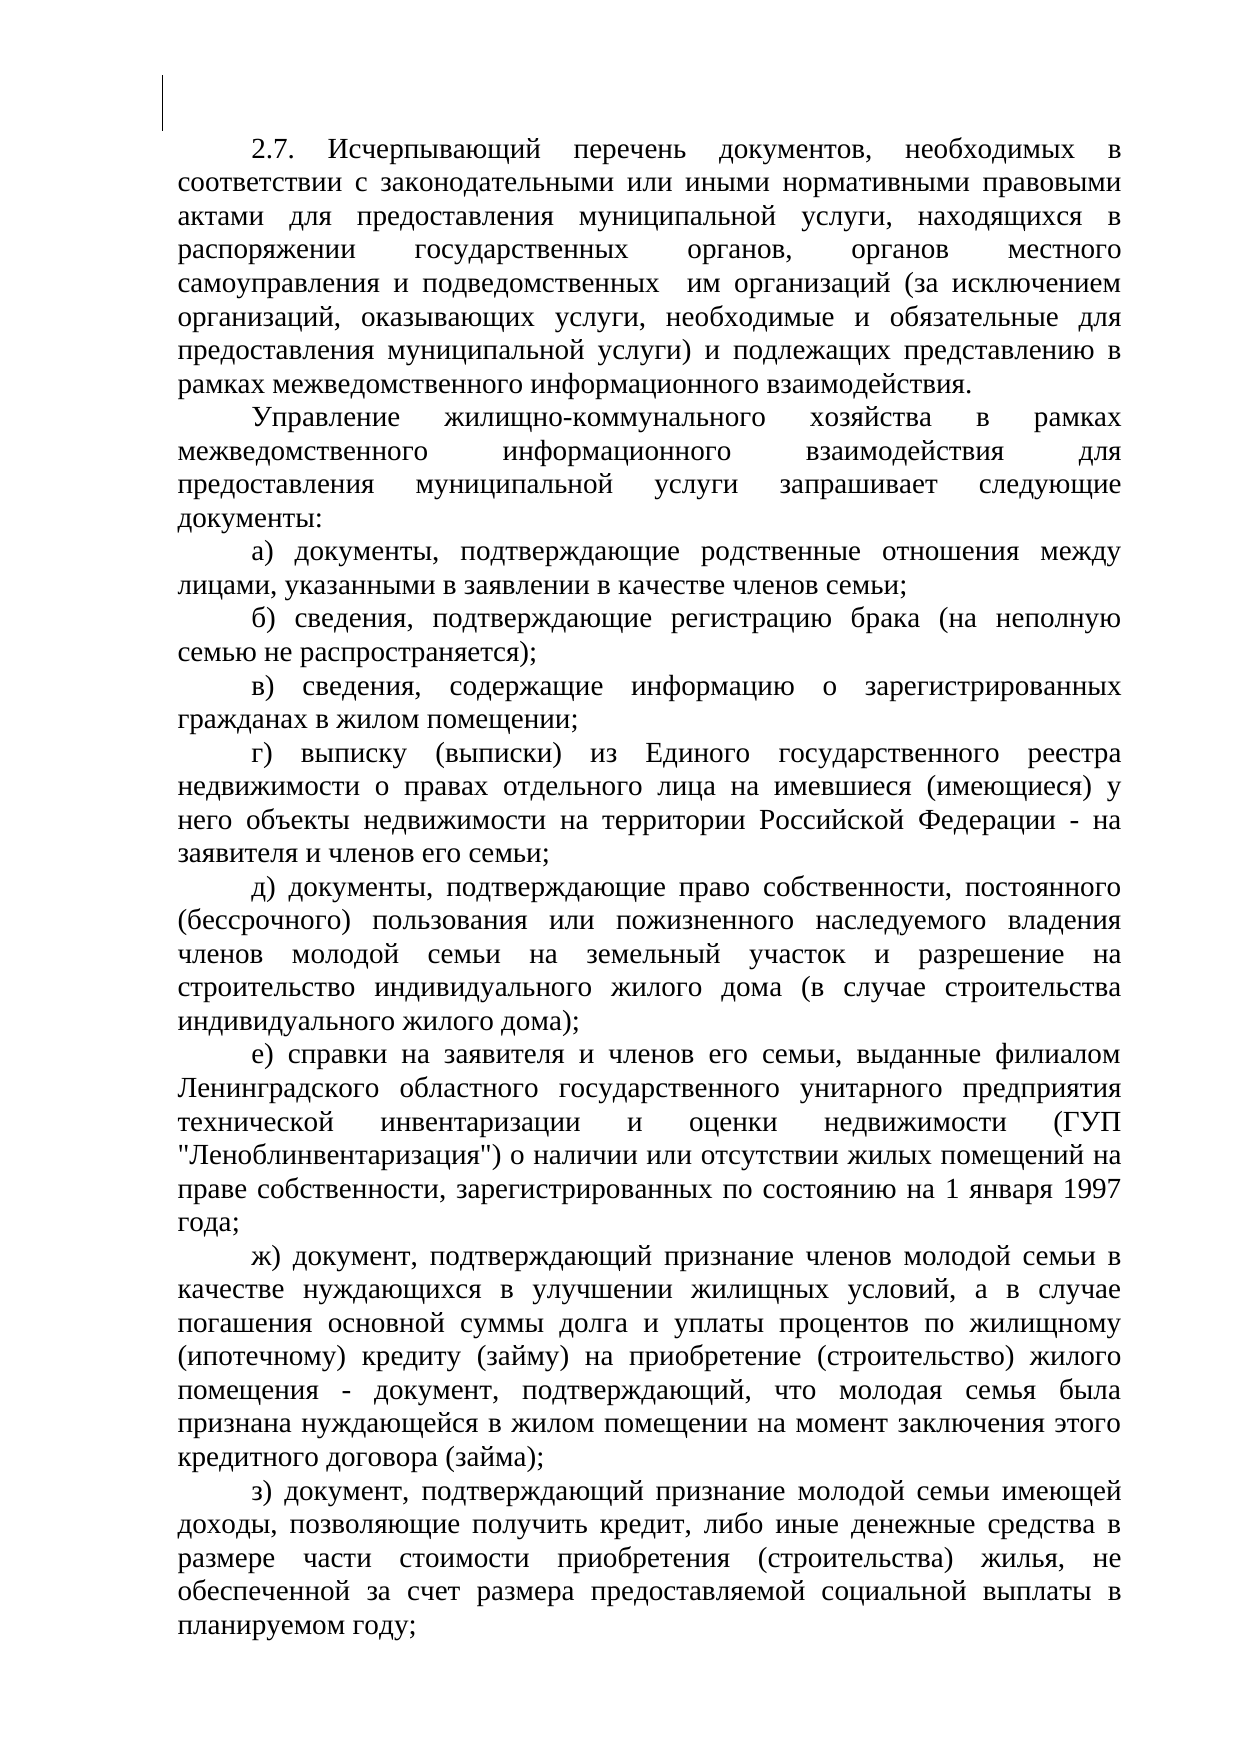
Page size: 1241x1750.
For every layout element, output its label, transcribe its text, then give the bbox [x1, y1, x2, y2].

text ж) документ, подтверждающий признание членов молодой семьи в качестве нуждающихся в улучшении жилищных условий, а в случае погашения основной суммы долга и уплаты процентов по жилищному (ипотечному) кредиту (займу) на приобретение (строительство) жилого помещения - документ, подтверждающий, что молодая семья была признана нуждающейся в жилом помещении на момент заключения этого кредитного договора (займа); [177, 1238, 1122, 1473]
text Управление жилищно-коммунального хозяйства в рамках межведомственного информационного взаимодействия для предоставления муниципальной услуги запрашивает следующие документы: [177, 399, 1122, 533]
text а) документы, подтверждающие родственные отношения между лицами, указанными в заявлении в качестве членов семьи; [177, 533, 1122, 601]
text д) документы, подтверждающие право собственности, постоянного (бессрочного) пользования или пожизненного наследуемого владения членов молодой семьи на земельный участок и разрешение на строительство индивидуального жилого дома (в случае строительства индивидуального жилого дома); [177, 869, 1122, 1037]
text б) сведения, подтверждающие регистрацию брака (на неполную семью не распространяется); [177, 601, 1122, 668]
text 2.7. Исчерпывающий перечень документов, необходимых в соответствии с законодательными или иными нормативными правовыми актами для предоставления муниципальной услуги, находящихся в распоряжении государственных органов, органов местного самоуправления и подведомственных им организаций (за исключением организаций, оказывающих услуги, необходимые и обязательные для предоставления муниципальной услуги) и подлежащих представлению в рамках межведомственного информационного взаимодействия. [177, 131, 1122, 399]
text е) справки на заявителя и членов его семьи, выданные филиалом Ленинградского областного государственного унитарного предприятия технической инвентаризации и оценки недвижимости (ГУП "Леноблинвентаризация") о наличии или отсутствии жилых помещений на праве собственности, зарегистрированных по состоянию на 1 января 1997 года; [177, 1037, 1122, 1238]
text г) выписку (выписки) из Единого государственного реестра недвижимости о правах отдельного лица на имевшиеся (имеющиеся) у него объекты недвижимости на территории Российской Федерации - на заявителя и членов его семьи; [177, 735, 1122, 869]
text з) документ, подтверждающий признание молодой семьи имеющей доходы, позволяющие получить кредит, либо иные денежные средства в размере части стоимости приобретения (строительства) жилья, не обеспеченной за счет размера предоставляемой социальной выплаты в планируемом году; [177, 1473, 1122, 1640]
text в) сведения, содержащие информацию о зарегистрированных гражданах в жилом помещении; [177, 668, 1122, 735]
